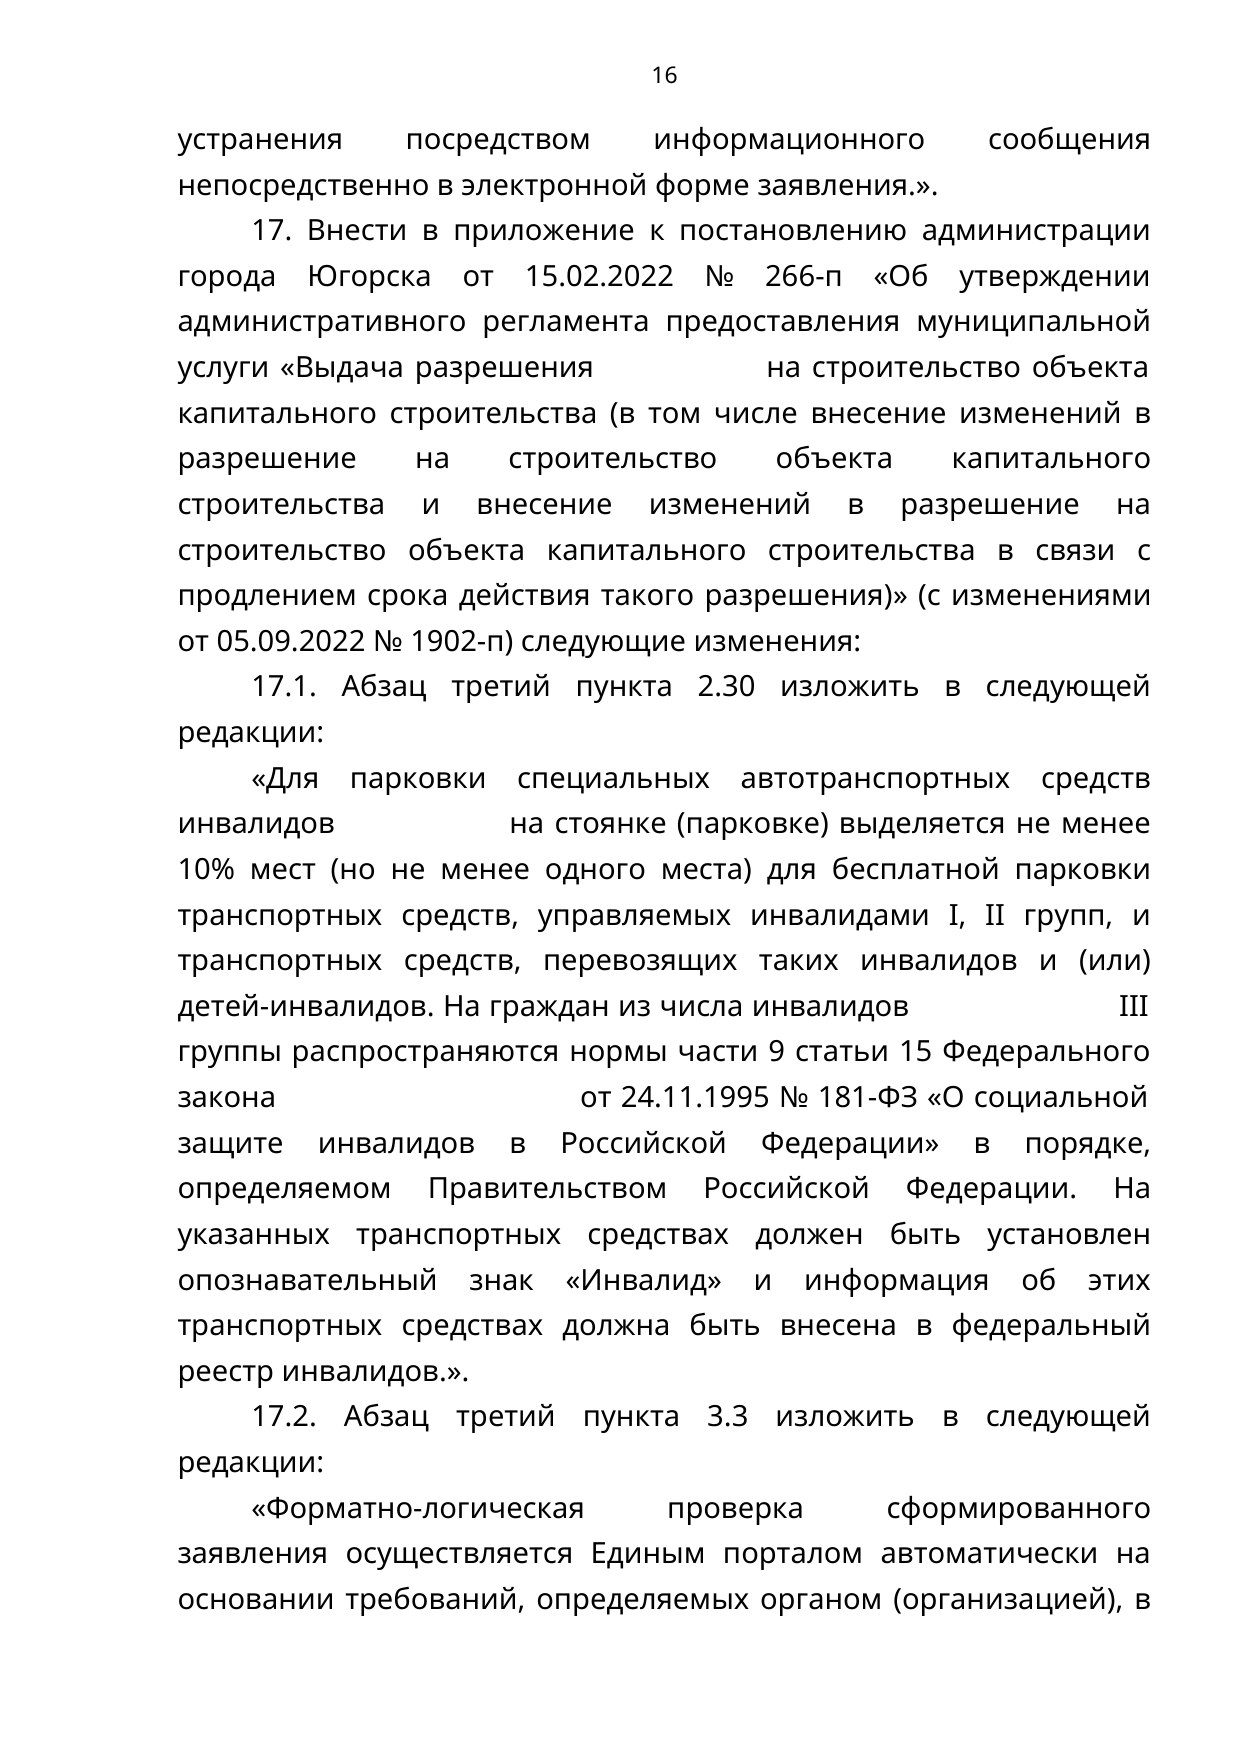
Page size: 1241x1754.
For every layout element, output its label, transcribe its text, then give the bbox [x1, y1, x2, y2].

text «Для парковки специальных автотранспортных средств инвалидов на стоянке (парковке) выделяется не менее 10% мест (но не менее одного места) для бесплатной парковки транспортных средств, управляемых инвалидами I, II групп, и транспортных средств, перевозящих таких инвалидов и (или) детей-инвалидов. На граждан из числа инвалидов III группы распространяются нормы части 9 статьи 15 Федерального закона от 24.11.1995 № 181-ФЗ «О социальной защите инвалидов в Российской Федерации» в порядке, определяемом Правительством Российской Федерации. На указанных транспортных средствах должен быть установлен опознавательный знак «Инвалид» и информация об этих транспортных средствах должна быть внесена в федеральный реестр инвалидов.». [177, 757, 1152, 1390]
text 17. Внести в приложение к постановлению администрации города Югорска от 15.02.2022 № 266-п «Об утверждении административного регламента предоставления муниципальной услуги «Выдача разрешения на строительство объекта капитального строительства (в том числе внесение изменений в разрешение на строительство объекта капитального строительства и внесение изменений в разрешение на строительство объекта капитального строительства в связи с продлением срока действия такого разрешения)» (с изменениями от 05.09.2022 № 1902-п) следующие изменения: [177, 209, 1152, 660]
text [177, 118, 1152, 203]
text 17.1. Абзац третий пункта 2.30 изложить в следующей редакции: [177, 666, 1152, 751]
text 17.2. Абзац третий пункта 3.3 изложить в следующей редакции: [177, 1396, 1152, 1481]
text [177, 1487, 1152, 1618]
